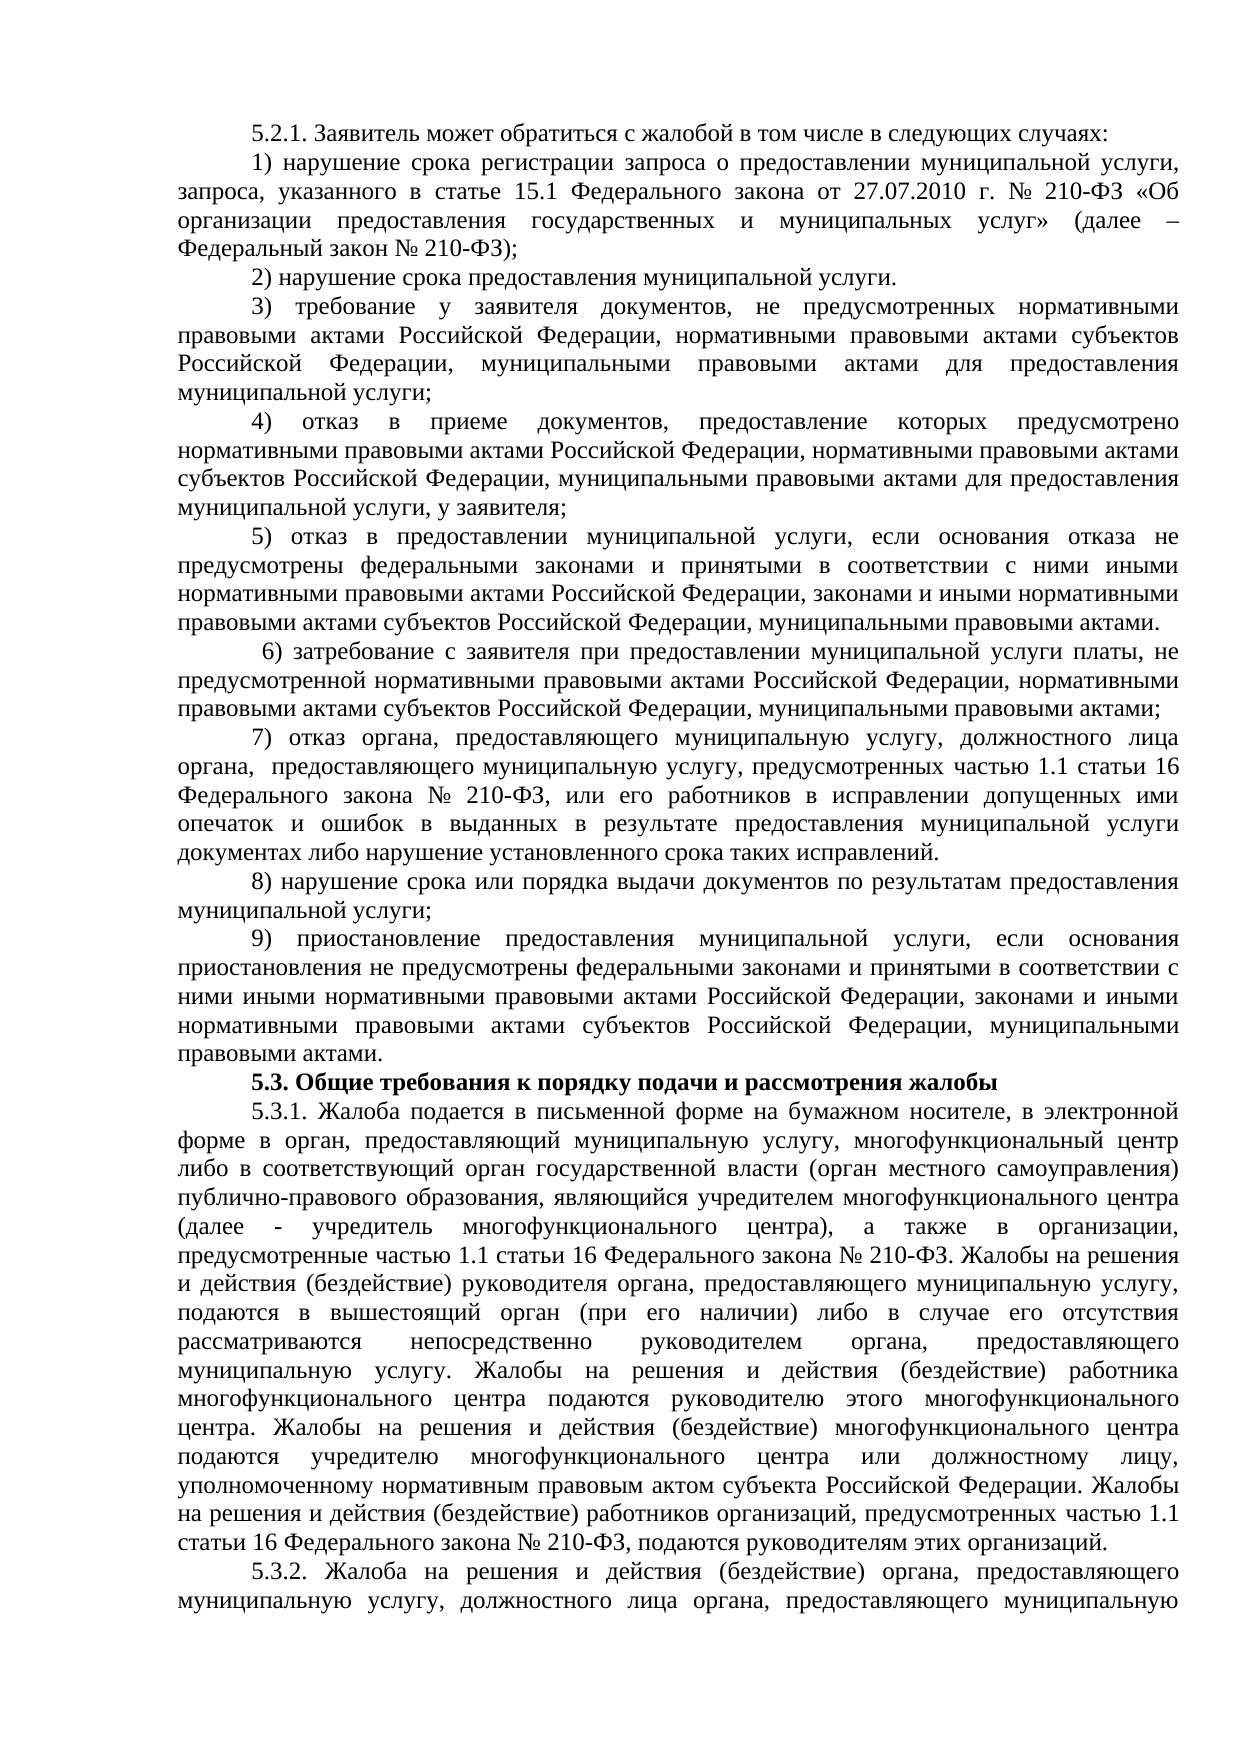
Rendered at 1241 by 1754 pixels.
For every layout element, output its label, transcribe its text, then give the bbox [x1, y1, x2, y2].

text 5.2.1. Заявитель может обратиться с жалобой в том числе в следующих случаях: [177, 118, 1180, 147]
text 5) отказ в предоставлении муниципальной услуги, если основания отказа не предусмотрены федеральными законами и принятыми в соответствии с ними иными нормативными правовыми актами Российской Федерации, законами и иными нормативными правовыми актами субъектов Российской Федерации, муниципальными правовыми актами. [177, 521, 1180, 636]
subtitle 5.3. Общие требования к порядку подачи и рассмотрения жалобы [177, 1067, 1148, 1096]
text 7) отказ органа, предоставляющего муниципальную услугу, должностного лица органа, предоставляющего муниципальную услугу, предусмотренных частью 1.1 статьи 16 Федерального закона № 210-ФЗ, или его работников в исправлении допущенных ими опечаток и ошибок в выданных в результате предоставления муниципальной услуги документах либо нарушение установленного срока таких исправлений. [177, 722, 1180, 866]
text 6) затребование с заявителя при предоставлении муниципальной услуги платы, не предусмотренной нормативными правовыми актами Российской Федерации, нормативными правовыми актами субъектов Российской Федерации, муниципальными правовыми актами; [177, 636, 1180, 722]
text 9) приостановление предоставления муниципальной услуги, если основания приостановления не предусмотрены федеральными законами и принятыми в соответствии с ними иными нормативными правовыми актами Российской Федерации, законами и иными нормативными правовыми актами субъектов Российской Федерации, муниципальными правовыми актами. [177, 923, 1180, 1067]
text 2) нарушение срока предоставления муниципальной услуги. [177, 262, 1180, 291]
text 8) нарушение срока или порядка выдачи документов по результатам предоставления муниципальной услуги; [177, 866, 1180, 923]
text 5.3.1. Жалоба подается в письменной форме на бумажном носителе, в электронной форме в орган, предоставляющий муниципальную услугу, многофункциональный центр либо в соответствующий орган государственной власти (орган местного самоуправления) публично-правового образования, являющийся учредителем многофункционального центра (далее - учредитель многофункционального центра), а также в организации, предусмотренные частью 1.1 статьи 16 Федерального закона № 210-ФЗ. Жалобы на решения и действия (бездействие) руководителя органа, предоставляющего муниципальную услугу, подаются в вышестоящий орган (при его наличии) либо в случае его отсутствия рассматриваются непосредственно руководителем органа, предоставляющего муниципальную услугу. Жалобы на решения и действия (бездействие) работника многофункционального центра подаются руководителю этого многофункционального центра. Жалобы на решения и действия (бездействие) многофункционального центра подаются учредителю многофункционального центра или должностному лицу, уполномоченному нормативным правовым актом субъекта Российской Федерации. Жалобы на решения и действия (бездействие) работников организаций, предусмотренных частью 1.1 статьи 16 Федерального закона № 210-ФЗ, подаются руководителям этих организаций. [177, 1096, 1180, 1556]
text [177, 1556, 1180, 1613]
text 3) требование у заявителя документов, не предусмотренных нормативными правовыми актами Российской Федерации, нормативными правовыми актами субъектов Российской Федерации, муниципальными правовыми актами для предоставления муниципальной услуги; [177, 291, 1180, 406]
text 1) нарушение срока регистрации запроса о предоставлении муниципальной услуги, запроса, указанного в статье 15.1 Федерального закона от 27.07.2010 г. № 210-ФЗ «Об организации предоставления государственных и муниципальных услуг» (далее – Федеральный закон № 210-ФЗ); [177, 147, 1180, 262]
text 4) отказ в приеме документов, предоставление которых предусмотрено нормативными правовыми актами Российской Федерации, нормативными правовыми актами субъектов Российской Федерации, муниципальными правовыми актами для предоставления муниципальной услуги, у заявителя; [177, 406, 1180, 521]
